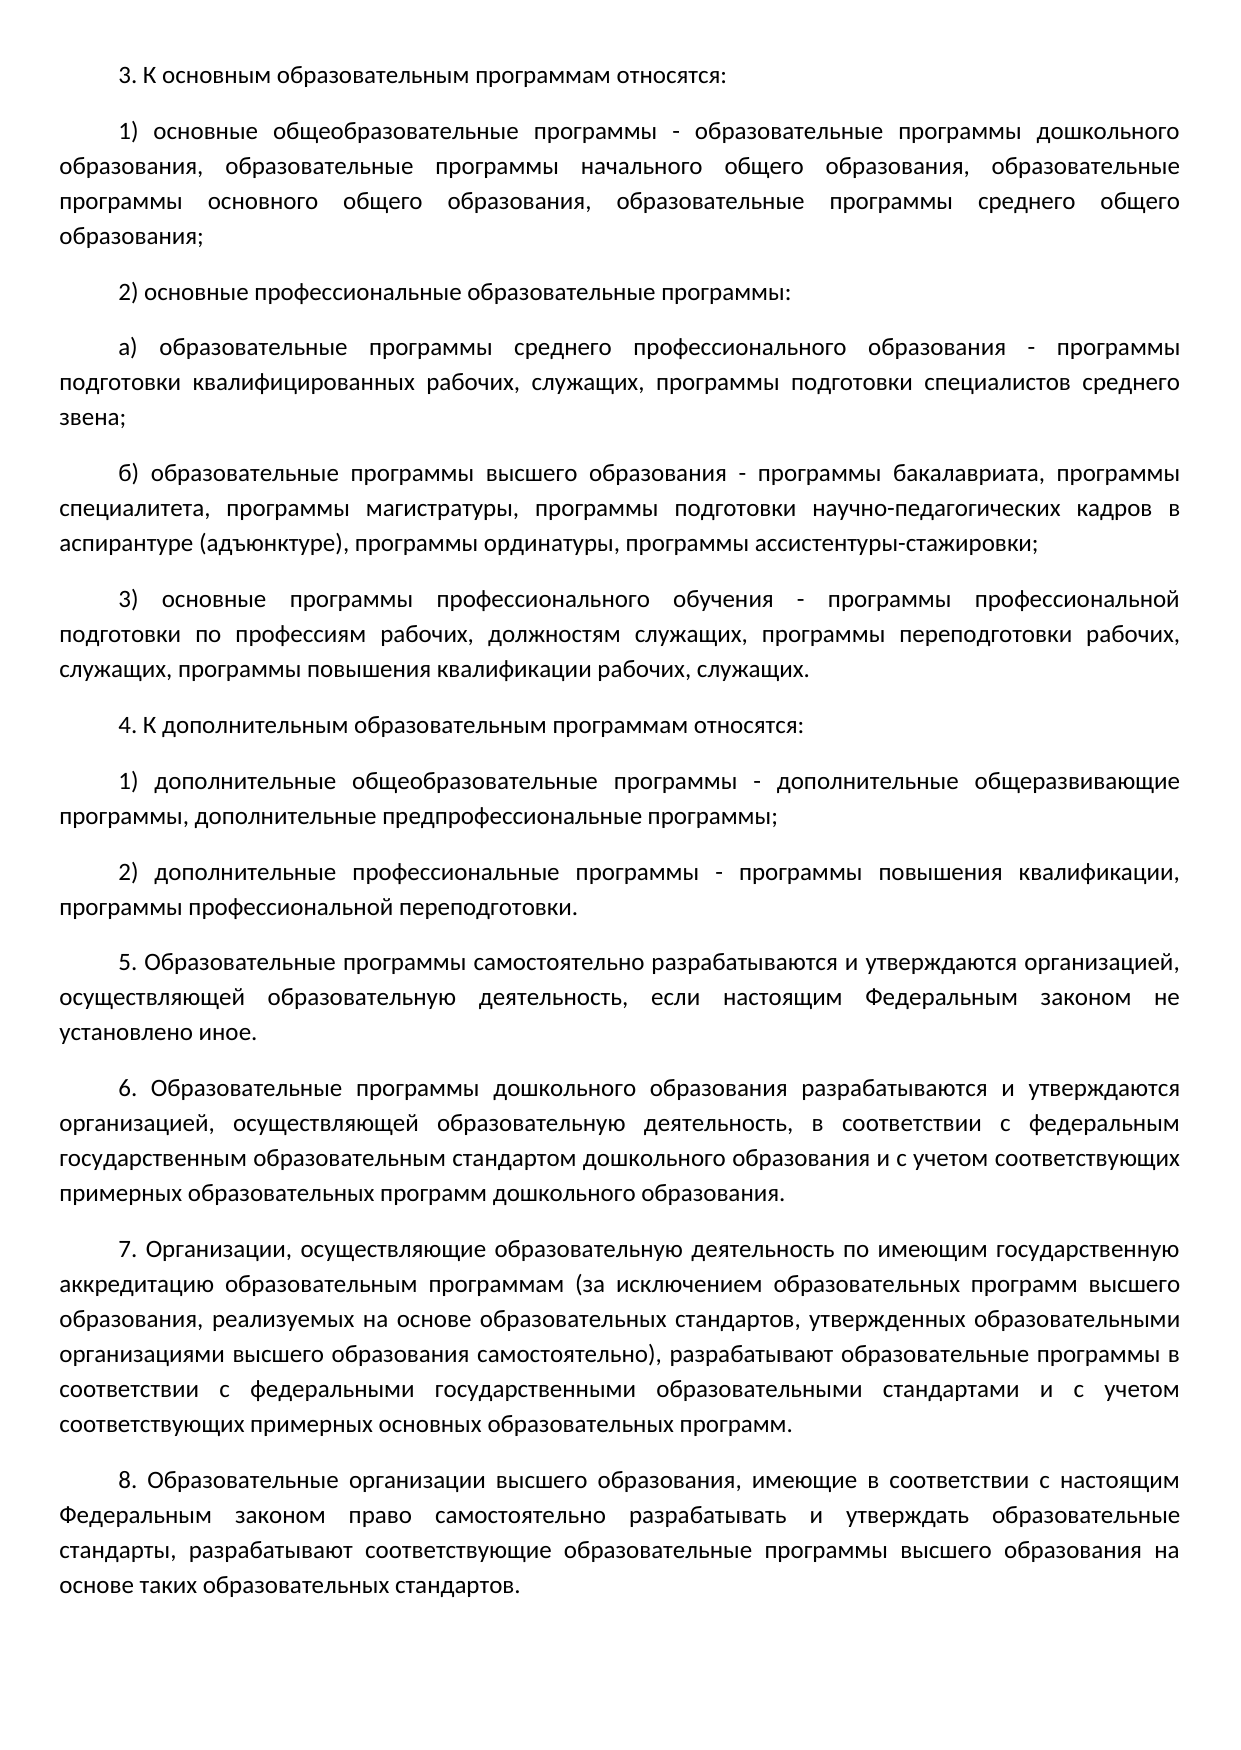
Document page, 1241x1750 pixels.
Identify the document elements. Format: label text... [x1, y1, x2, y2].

text 1) дополнительные общеобразовательные программы - дополнительные общеразвивающие программы, дополнительные предпрофессиональные программы; [59, 765, 1181, 830]
text 5. Образовательные программы самостоятельно разрабатываются и утверждаются организацией, осуществляющей образовательную деятельность, если настоящим Федеральным законом не установлено иное. [59, 947, 1181, 1047]
text 7. Организации, осуществляющие образовательную деятельность по имеющим государственную аккредитацию образовательным программам (за исключением образовательных программ высшего образования, реализуемых на основе образовательных стандартов, утвержденных образовательными организациями высшего образования самостоятельно), разрабатывают образовательные программы в соответствии с федеральными государственными образовательными стандартами и с учетом соответствующих примерных основных образовательных программ. [59, 1233, 1181, 1439]
text 6. Образовательные программы дошкольного образования разрабатываются и утверждаются организацией, осуществляющей образовательную деятельность, в соответствии с федеральным государственным образовательным стандартом дошкольного образования и с учетом соответствующих примерных образовательных программ дошкольного образования. [59, 1072, 1181, 1208]
text 2) дополнительные профессиональные программы - программы повышения квалификации, программы профессиональной переподготовки. [59, 856, 1181, 921]
text 3) основные программы профессионального обучения - программы профессиональной подготовки по профессиям рабочих, должностям служащих, программы переподготовки рабочих, служащих, программы повышения квалификации рабочих, служащих. [59, 583, 1181, 684]
text 1) основные общеобразовательные программы - образовательные программы дошкольного образования, образовательные программы начального общего образования, образовательные программы основного общего образования, образовательные программы среднего общего образования; [59, 115, 1181, 250]
text 2) основные профессиональные образовательные программы: [59, 276, 1181, 306]
text 4. К дополнительным образовательным программам относятся: [59, 709, 1181, 739]
text б) образовательные программы высшего образования - программы бакалавриата, программы специалитета, программы магистратуры, программы подготовки научно-педагогических кадров в аспирантуре (адъюнктуре), программы ординатуры, программы ассистентуры-стажировки; [59, 457, 1181, 558]
text 3. К основным образовательным программам относятся: [59, 59, 1181, 89]
text 8. Образовательные организации высшего образования, имеющие в соответствии с настоящим Федеральным законом право самостоятельно разрабатывать и утверждать образовательные стандарты, разрабатывают соответствующие образовательные программы высшего образования на основе таких образовательных стандартов. [59, 1464, 1181, 1599]
text а) образовательные программы среднего профессионального образования - программы подготовки квалифицированных рабочих, служащих, программы подготовки специалистов среднего звена; [59, 332, 1181, 432]
